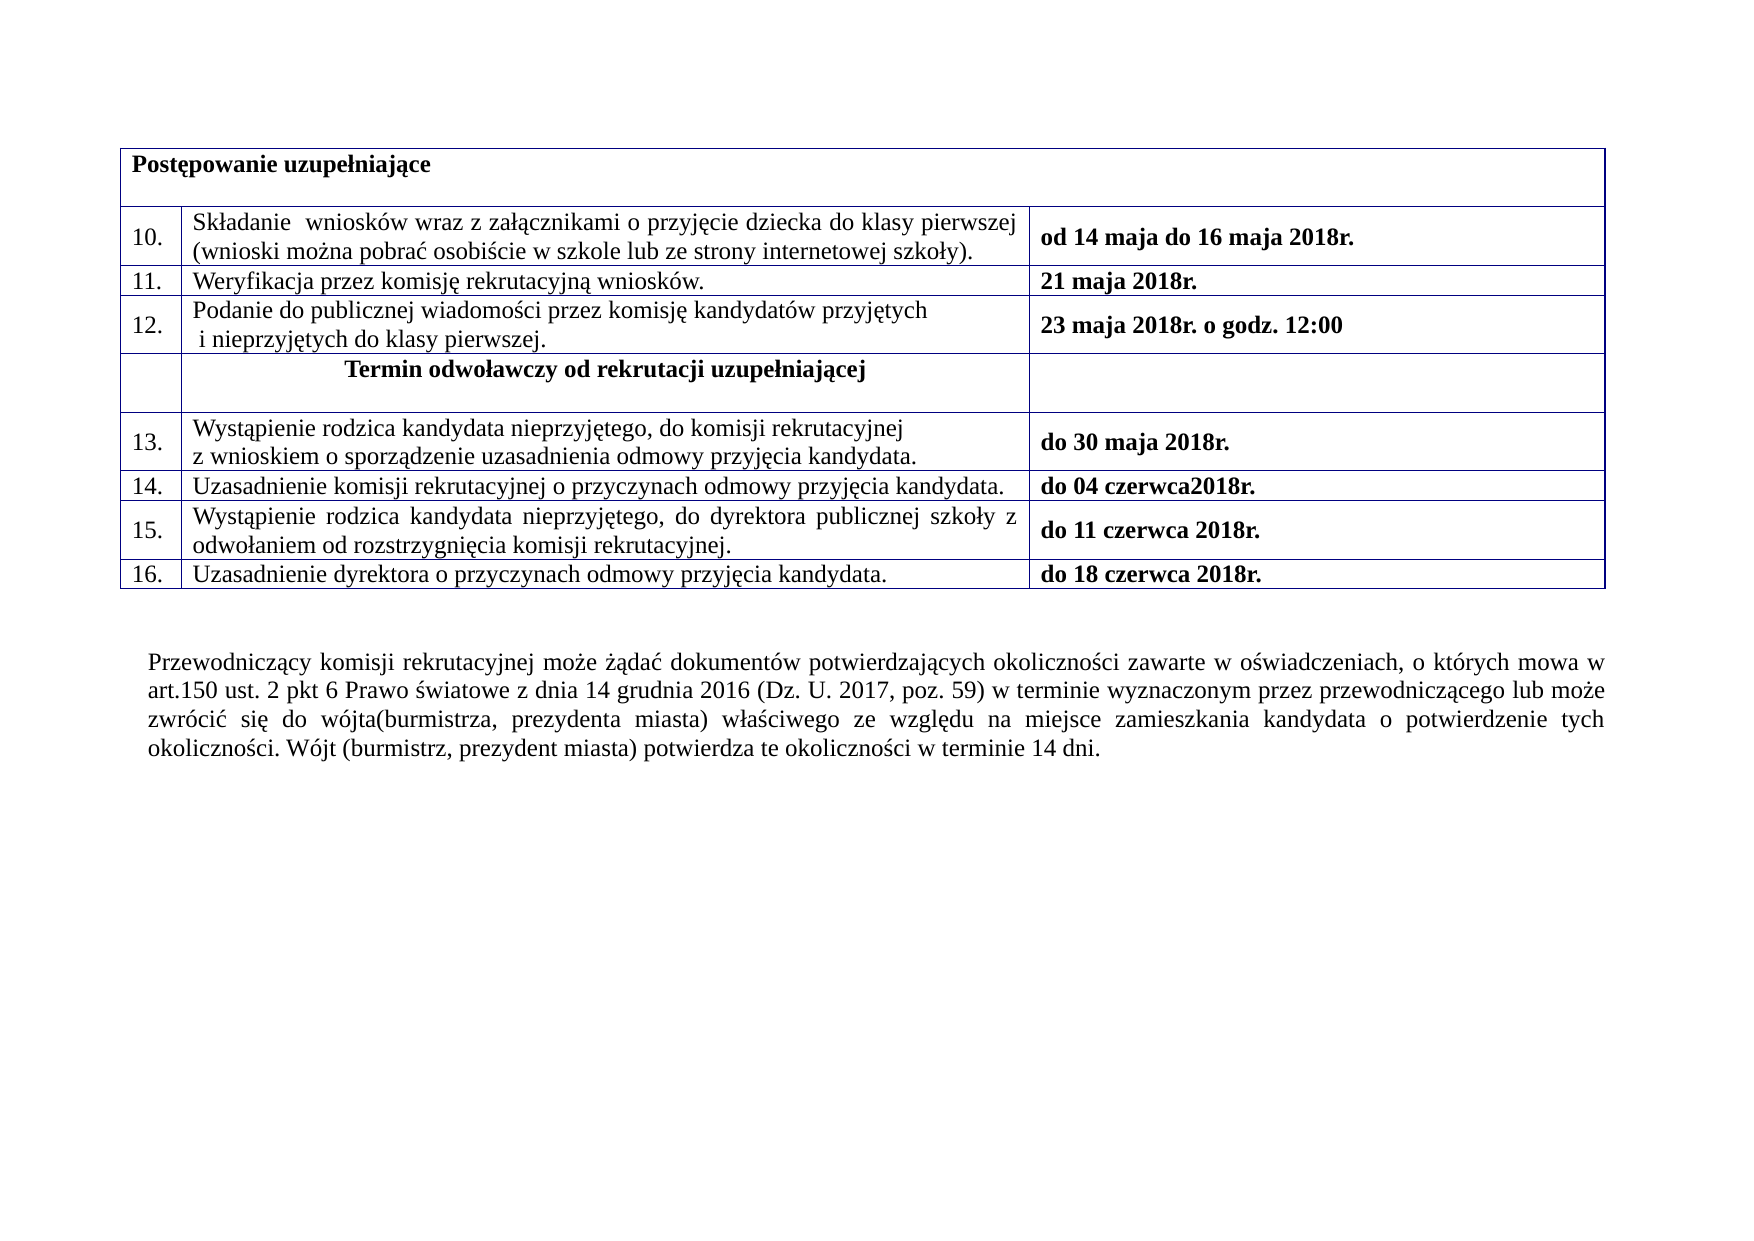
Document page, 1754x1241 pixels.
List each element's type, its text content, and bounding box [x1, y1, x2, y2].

text Przewodniczący komisji rekrutacyjnej może żądać dokumentów potwierdzających okoliczności zawarte w oświadczeniach, o których mowa w art.150 ust. 2 pkt 6 Prawo światowe z dnia 14 grudnia 2016 (Dz. U. 2017, poz. 59) w terminie wyznaczonym przez przewodniczącego lub może zwrócić się do wójta(burmistrza, prezydenta miasta) właściwego ze względu na miejsce zamieszkania kandydata o potwierdzenie tych okoliczności. Wójt (burmistrz, prezydent miasta) potwierdza te okoliczności w terminie 14 dni. [148, 647, 1606, 762]
table_cell Uzasadnienie dyrektora o przyczynach odmowy przyjęcia kandydata. [182, 560, 1029, 588]
table_cell 14. [121, 471, 181, 500]
table_cell 16. [121, 560, 181, 588]
table_cell Postępowanie uzupełniające [121, 149, 1604, 206]
table_cell Składanie wniosków wraz z załącznikami o przyjęcie dziecka do klasy pierwszej (wnioski można pobrać osobiście w szkole lub ze strony internetowej szkoły). [182, 207, 1029, 265]
table_cell Wystąpienie rodzica kandydata nieprzyjętego, do dyrektora publicznej szkoły z odwołaniem od rozstrzygnięcia komisji rekrutacyjnej. [182, 501, 1029, 558]
table_cell do 11 czerwca 2018r. [1030, 501, 1604, 558]
table_cell Termin odwoławczy od rekrutacji uzupełniającej [182, 354, 1029, 412]
table_cell 13. [121, 413, 181, 470]
table_cell [121, 354, 181, 412]
table_cell do 18 czerwca 2018r. [1030, 560, 1604, 588]
table_cell do 30 maja 2018r. [1030, 413, 1604, 470]
table_cell Uzasadnienie komisji rekrutacyjnej o przyczynach odmowy przyjęcia kandydata. [182, 471, 1029, 500]
table_cell Weryfikacja przez komisję rekrutacyjną wniosków. [182, 266, 1029, 294]
table_cell 21 maja 2018r. [1030, 266, 1604, 294]
table_cell [1030, 354, 1604, 412]
table_cell Podanie do publicznej wiadomości przez komisję kandydatów przyjętych i nieprzyjętych do klasy pierwszej. [182, 296, 1029, 353]
table_cell do 04 czerwca2018r. [1030, 471, 1604, 500]
table_cell 15. [121, 501, 181, 558]
table_cell Wystąpienie rodzica kandydata nieprzyjętego, do komisji rekrutacyjnej z wnioskiem o sporządzenie uzasadnienia odmowy przyjęcia kandydata. [182, 413, 1029, 470]
table_cell 23 maja 2018r. o godz. 12:00 [1030, 296, 1604, 353]
table_cell 11. [121, 266, 181, 294]
table_cell 10. [121, 207, 181, 265]
table_cell 12. [121, 296, 181, 353]
table_cell od 14 maja do 16 maja 2018r. [1030, 207, 1604, 265]
